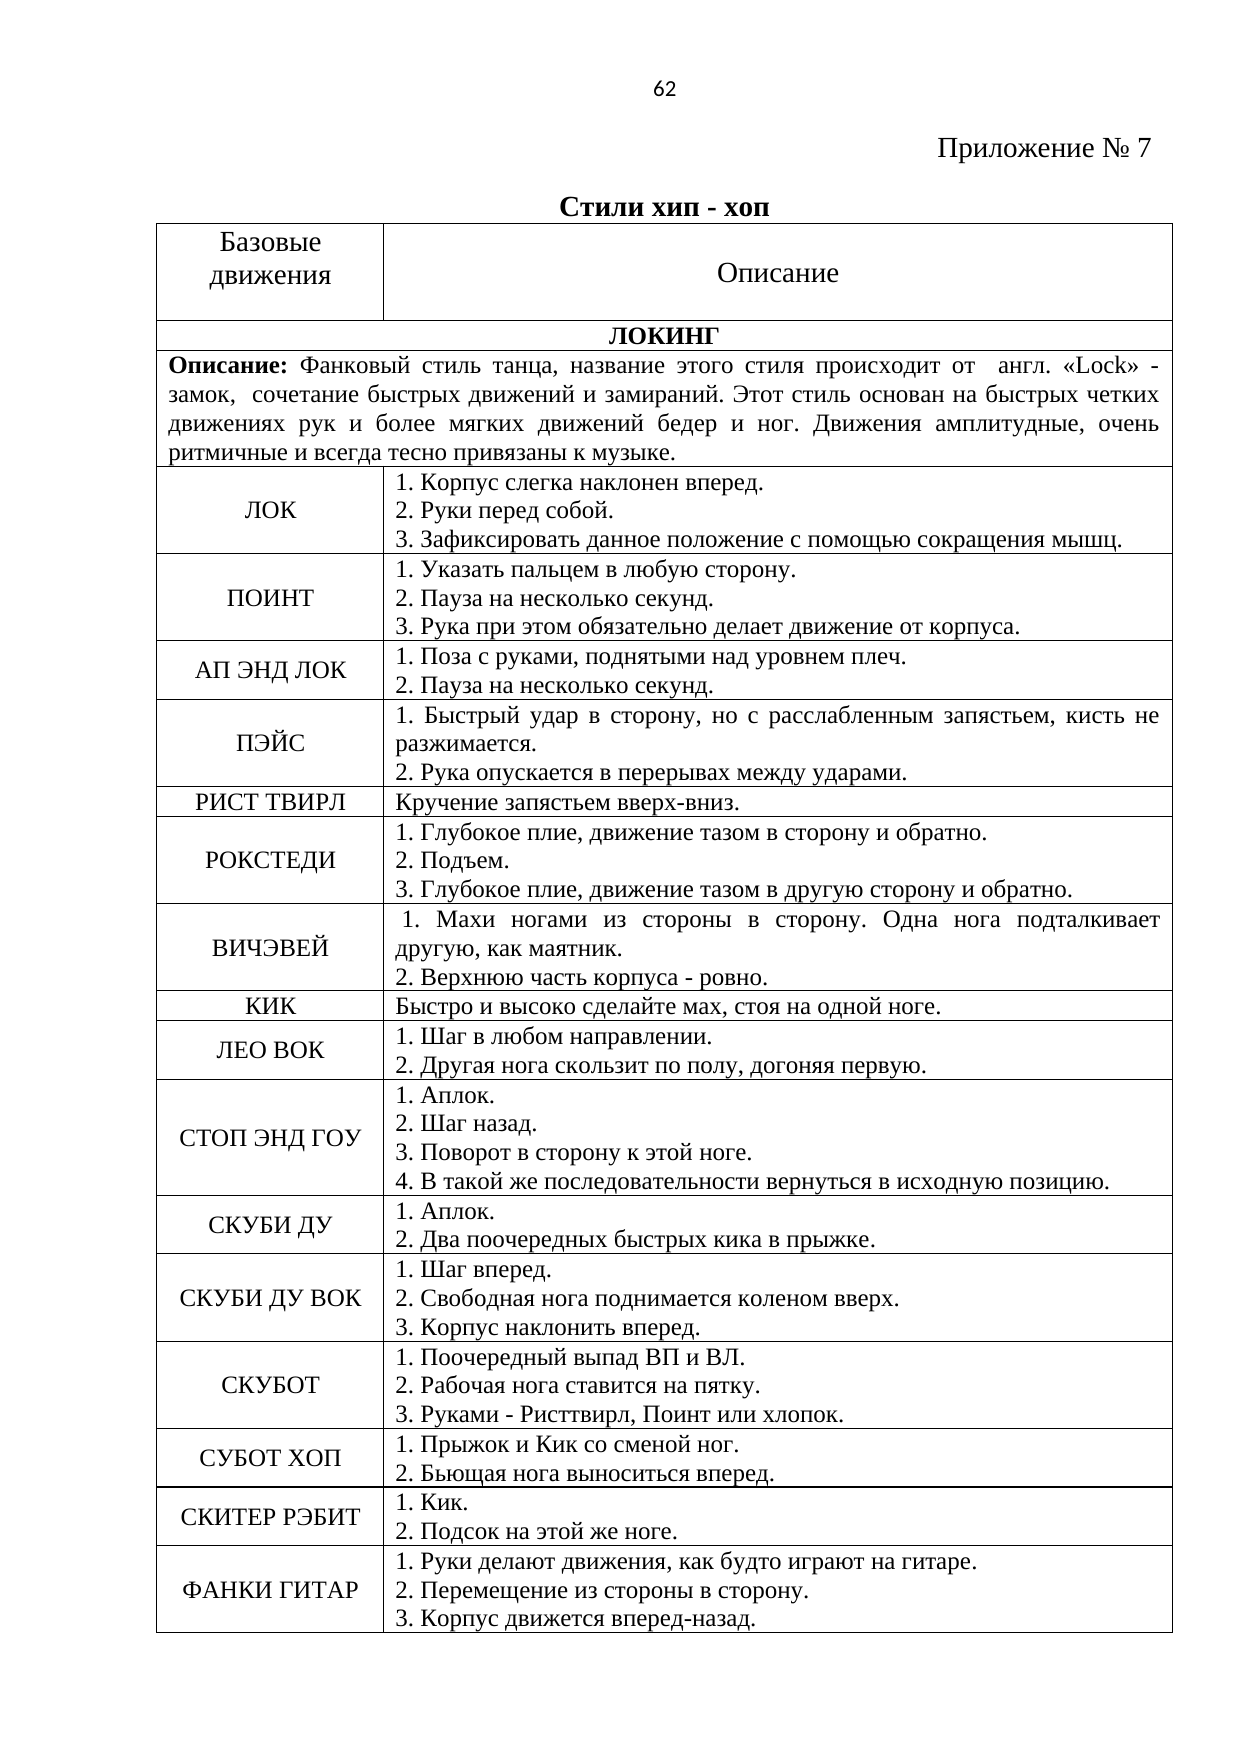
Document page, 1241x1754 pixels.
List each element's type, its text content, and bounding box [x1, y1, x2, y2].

table_cell 1. Аплок. 2. Шаг назад. 3. Поворот в сторону к этой ноге. 4. В такой же последовательности вернуться в исходную позицию. [384, 1080, 1172, 1195]
table_cell ВИЧЭВЕЙ [157, 904, 383, 990]
table_cell 1. Поочередный выпад ВП и ВЛ. 2. Рабочая нога ставится на пятку. 3. Руками - Ристтвирл, Поинт или хлопок. [384, 1342, 1172, 1428]
table_cell 1. Глубокое плие, движение тазом в сторону и обратно. 2. Подъем. 3. Глубокое плие, движение тазом в другую сторону и обратно. [384, 817, 1172, 903]
table_header Базовые движения [157, 224, 383, 320]
table_cell ЛЕО ВОК [157, 1021, 383, 1079]
text Приложение № 7 [177, 130, 1152, 163]
table_cell РИСТ ТВИРЛ [157, 787, 383, 816]
table_cell ПОИНТ [157, 554, 383, 640]
table_cell 1. Быстрый удар в сторону, но с расслабленным запястьем, кисть не разжимается. 2. Рука опускается в перерывах между ударами. [384, 700, 1172, 786]
table_cell ЛОКИНГ [157, 321, 1172, 349]
table_cell 1. Аплок. 2. Два поочередных быстрых кика в прыжке. [384, 1196, 1172, 1253]
table_cell КИК [157, 991, 383, 1020]
table_cell 1. Шаг вперед. 2. Свободная нога поднимается коленом вверх. 3. Корпус наклонить вперед. [384, 1254, 1172, 1341]
text Стили хип - хоп [177, 189, 1152, 223]
table_cell СКИТЕР РЭБИТ [157, 1488, 383, 1545]
table_cell 1. Поза с руками, поднятыми над уровнем плеч. 2. Пауза на несколько секунд. [384, 641, 1172, 699]
table_cell ЛОК [157, 467, 383, 553]
table_cell 1. Кик. 2. Подсок на этой же ноге. [384, 1488, 1172, 1545]
table_cell 1. Прыжок и Кик со сменой ног. 2. Бьющая нога выноситься вперед. [384, 1429, 1172, 1486]
table_cell 1. Указать пальцем в любую сторону. 2. Пауза на несколько секунд. 3. Рука при этом обязательно делает движение от корпуса. [384, 554, 1172, 640]
table_cell Быстро и высоко сделайте мах, стоя на одной ноге. [384, 991, 1172, 1020]
table_cell Кручение запястьем вверх-вниз. [384, 787, 1172, 816]
table_cell СКУБИ ДУ [157, 1196, 383, 1253]
table_cell СКУБОТ [157, 1342, 383, 1428]
table_cell СУБОТ ХОП [157, 1429, 383, 1486]
table_header Описание [384, 224, 1172, 320]
table_cell 1. Махи ногами из стороны в сторону. Одна нога подталкивает другую, как маятник. 2. Верхнюю часть корпуса - ровно. [384, 904, 1172, 990]
table_cell РОКСТЕДИ [157, 817, 383, 903]
table_cell ФАНКИ ГИТАР [157, 1546, 383, 1632]
table_cell ПЭЙС [157, 700, 383, 786]
table_cell СКУБИ ДУ ВОК [157, 1254, 383, 1341]
table_cell Описание: Фанковый стиль танца, название этого стиля происходит от англ. «Lock» - замок, сочетание быстрых движений и замираний. Этот стиль основан на быстрых четких движениях рук и более мягких движений бедер и ног. Движения амплитудные, очень ритмичные и всегда тесно привязаны к музыке. [157, 351, 1172, 466]
table_cell 1. Руки делают движения, как будто играют на гитаре. 2. Перемещение из стороны в сторону. 3. Корпус движется вперед-назад. [384, 1546, 1172, 1632]
table_cell 1. Шаг в любом направлении. 2. Другая нога скользит по полу, догоняя первую. [384, 1021, 1172, 1079]
table_cell АП ЭНД ЛОК [157, 641, 383, 699]
table_cell 1. Корпус слегка наклонен вперед. 2. Руки перед собой. 3. Зафиксировать данное положение с помощью сокращения мышц. [384, 467, 1172, 553]
table_cell СТОП ЭНД ГОУ [157, 1080, 383, 1195]
